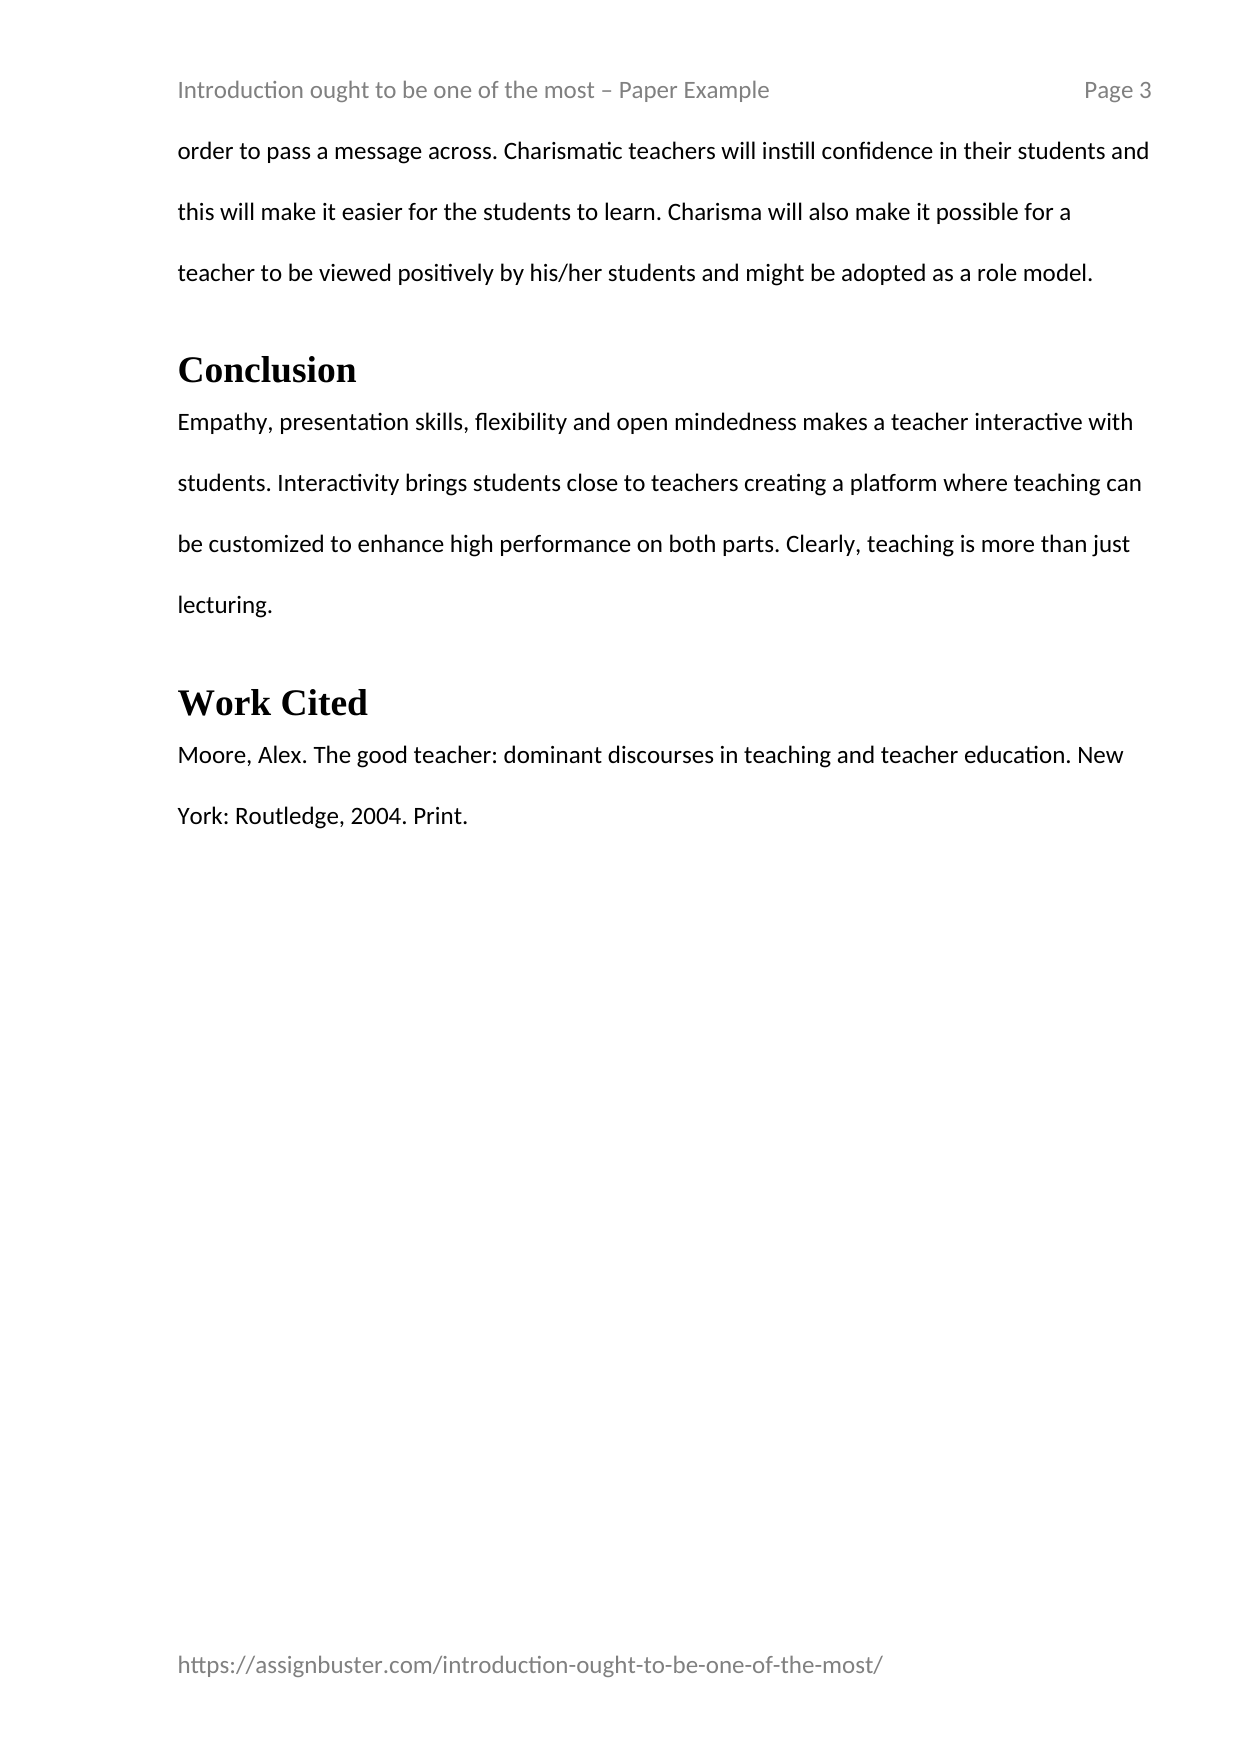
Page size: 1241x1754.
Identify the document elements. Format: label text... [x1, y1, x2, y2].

text Moore, Alex. The good teacher: dominant discourses in teaching and teacher education. New York: Routledge, 2004. Print. [177, 739, 1152, 831]
text Empathy, presentation skills, flexibility and open mindedness makes a teacher interactive with students. Interactivity brings students close to teachers creating a platform where teaching can be customized to enhance high performance on both parts. Clearly, teaching is more than just lecturing. [177, 406, 1152, 620]
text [177, 135, 1152, 287]
subtitle Conclusion [177, 347, 1152, 391]
subtitle Work Cited [177, 680, 1152, 723]
